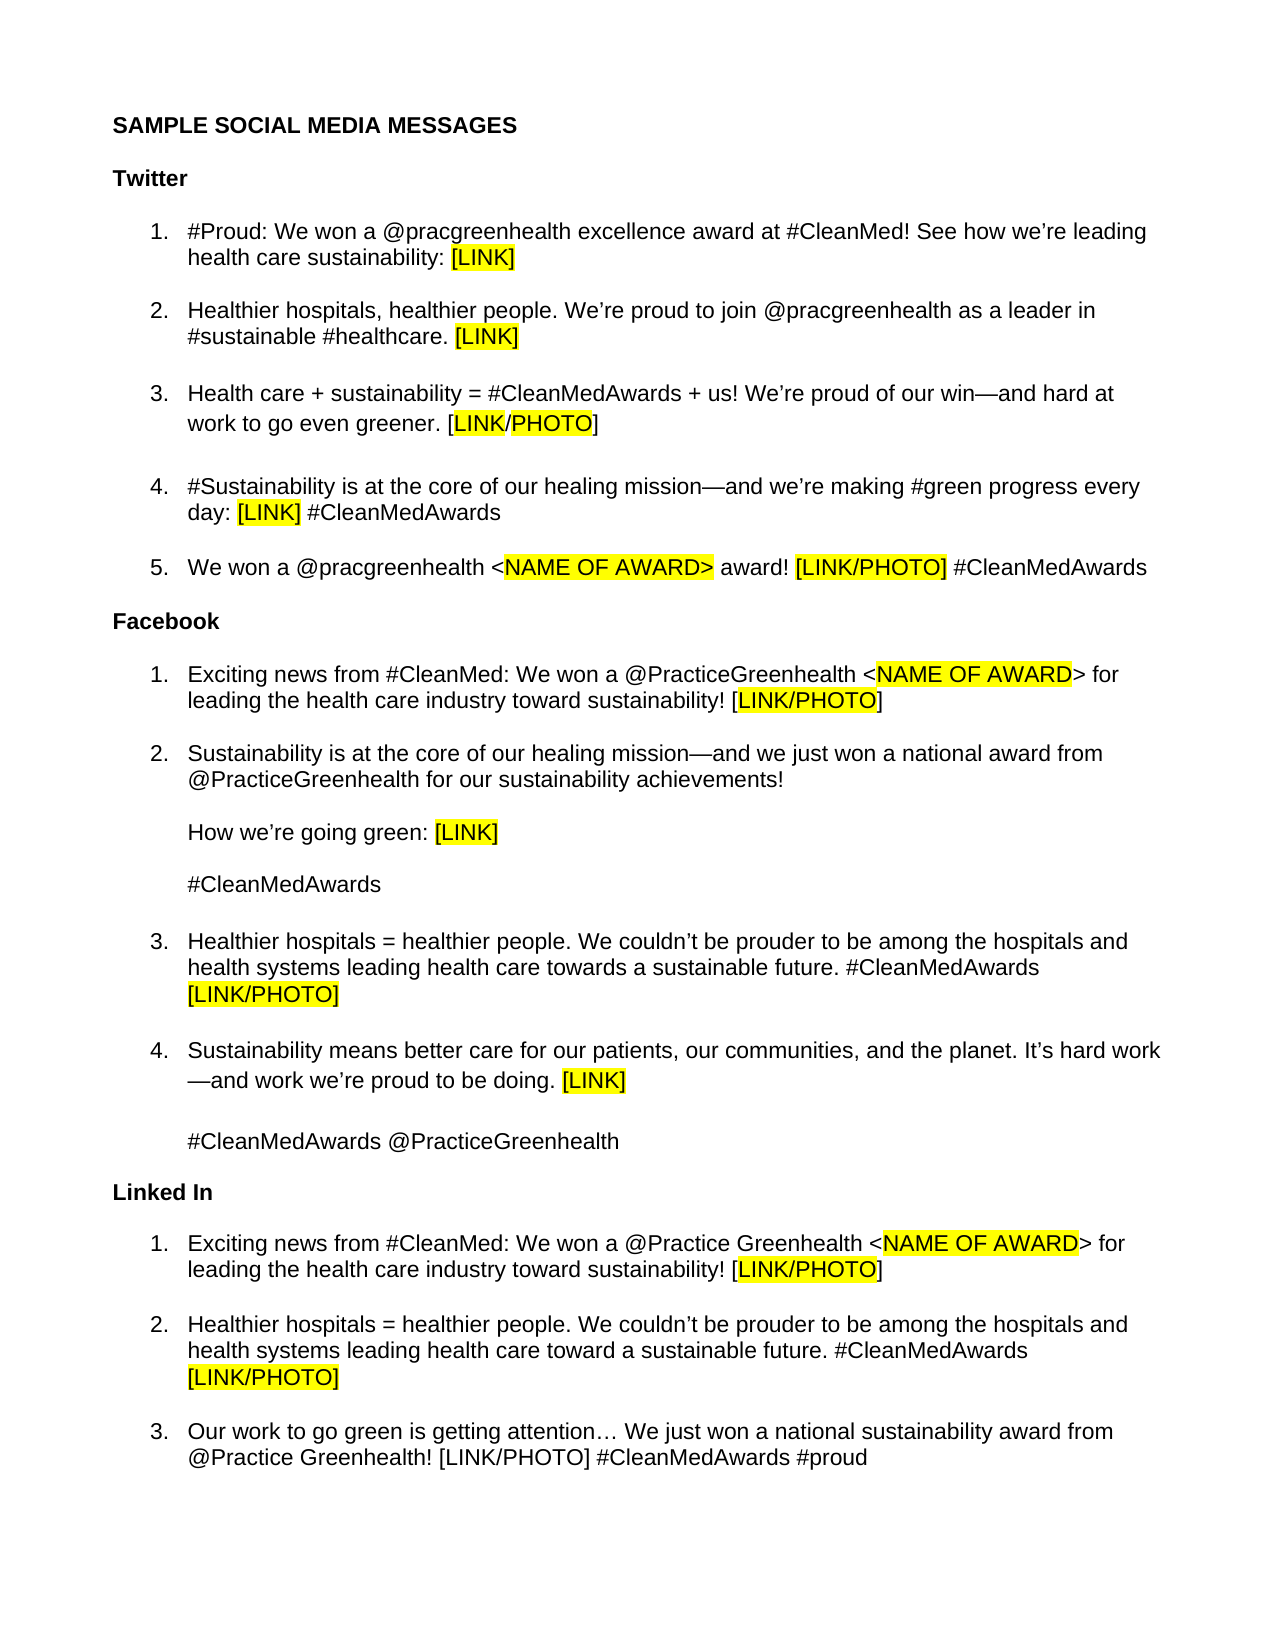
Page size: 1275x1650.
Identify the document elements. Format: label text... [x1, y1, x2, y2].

text SAMPLE SOCIAL MEDIA MESSAGES [112, 112, 1162, 139]
list Exciting news from #CleanMed: We won a @Practice Greenhealth <NAME OF AWARD> for leading the health care industry toward sustainability! [LINK/PHOTO] [150, 1230, 1162, 1311]
list Healthier hospitals = healthier people. We couldn’t be prouder to be among the hospitals and health systems leading health care towards a sustainable future. #CleanMedAwards [LINK/PHOTO] [150, 928, 1162, 1007]
text Facebook [112, 608, 1162, 634]
list Sustainability means better care for our patients, our communities, and the planet. It’s hard work—and work we’re proud to be doing. [LINK] #CleanMedAwards @PracticeGreenhealth [150, 1037, 1162, 1154]
list Health care + sustainability = #CleanMedAwards + us! We’re proud of our win—and hard at work to go even greener. [LINK/PHOTO] [150, 380, 1162, 469]
list Exciting news from #CleanMed: We won a @PracticeGreenhealth <NAME OF AWARD> for leading the health care industry toward sustainability! [LINK/PHOTO] [150, 661, 876, 713]
list Exciting news from #CleanMed: We won a @PracticeGreenhealth <NAME OF AWARD> for leading the health care industry toward sustainability! [LINK/PHOTO] [877, 661, 1162, 713]
text Linked In [112, 1179, 1162, 1205]
list #Sustainability is at the core of our healing mission—and we’re making #green progress every day: [LINK] #CleanMedAwards [150, 473, 1162, 553]
list #Proud: We won a @pracgreenhealth excellence award at #CleanMed! See how we’re leading health care sustainability: [LINK] [150, 218, 1162, 271]
list Sustainability is at the core of our healing mission—and we just won a national award from @PracticeGreenhealth for our sustainability achievements! How we’re going green: [LINK] #CleanMedAwards [150, 740, 1162, 898]
list Healthier hospitals = healthier people. We couldn’t be prouder to be among the hospitals and health systems leading health care toward a sustainable future. #CleanMedAwards [LINK/PHOTO] [150, 1311, 1162, 1418]
text Twitter [112, 165, 1162, 192]
list Our work to go green is getting attention… We just won a national sustainability award from @Practice Greenhealth! [LINK/PHOTO] #CleanMedAwards #proud [150, 1418, 1162, 1471]
list Healthier hospitals, healthier people. We’re proud to join @pracgreenhealth as a leader in #sustainable #healthcare. [LINK] [150, 297, 1162, 350]
list We won a @pracgreenhealth <NAME OF AWARD> award! [LINK/PHOTO] #CleanMedAwards [150, 553, 1162, 608]
